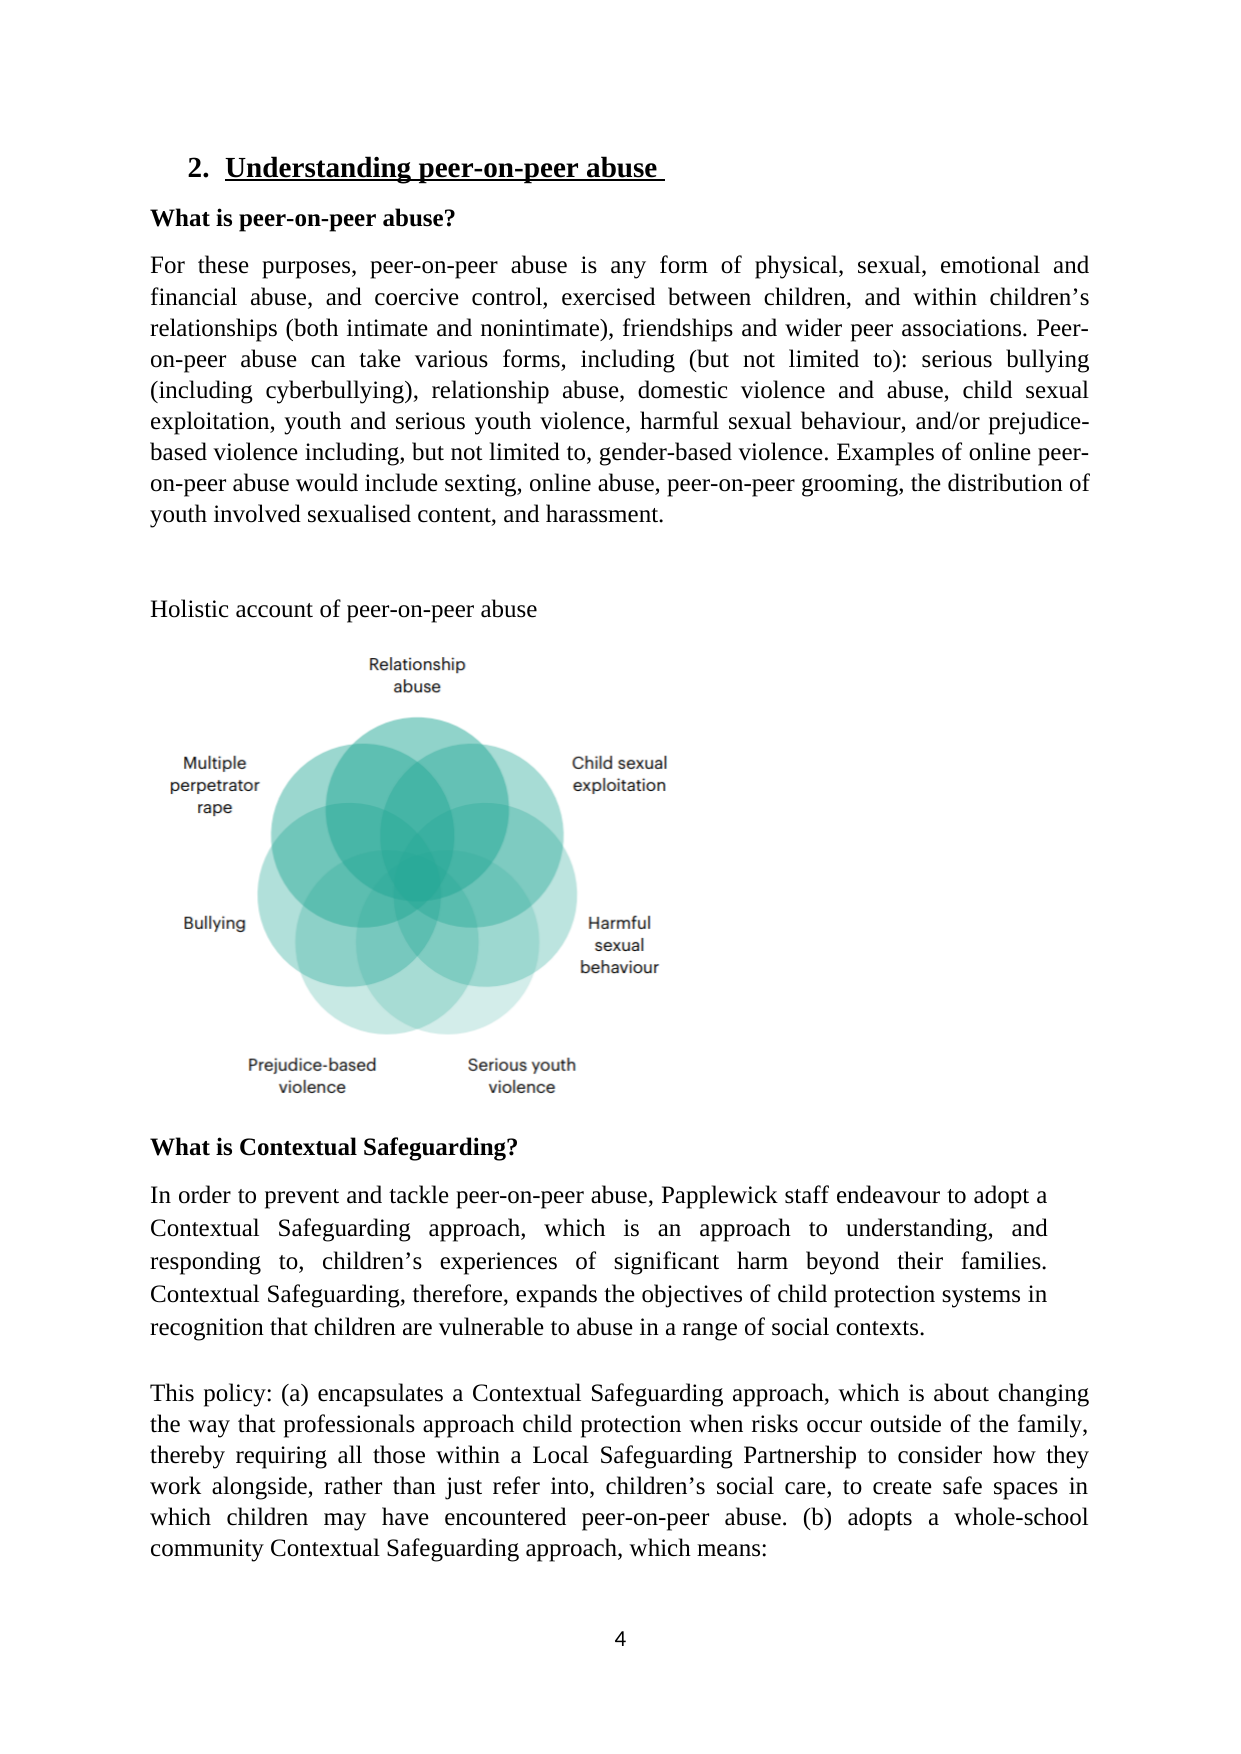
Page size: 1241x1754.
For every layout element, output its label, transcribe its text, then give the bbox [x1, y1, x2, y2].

text Holistic account of peer-on-peer abuse [150, 594, 1090, 623]
text What is peer-on-peer abuse? [150, 203, 1090, 232]
text In order to prevent and tackle peer-on-peer abuse, Papplewick staff endeavour to adopt a Contextual Safeguarding approach, which is an approach to understanding, and responding to, children’s experiences of significant harm beyond their families. Contextual Safeguarding, therefore, expands the objectives of child protection systems in recognition that children are vulnerable to abuse in a range of social contexts. [150, 1180, 1048, 1341]
picture [150, 642, 685, 1114]
text What is Contextual Safeguarding? [150, 1132, 1090, 1161]
list Understanding peer-on-peer abuse [187, 150, 1090, 183]
text For these purposes, peer-on-peer abuse is any form of physical, sexual, emotional and financial abuse, and coercive control, exercised between children, and within children’s relationships (both intimate and nonintimate), friendships and wider peer associations. Peer-on-peer abuse can take various forms, including (but not limited to): serious bullying (including cyberbullying), relationship abuse, domestic violence and abuse, child sexual exploitation, youth and serious youth violence, harmful sexual behaviour, and/or prejudice-based violence including, but not limited to, gender-based violence. Examples of online peer-on-peer abuse would include sexting, online abuse, peer-on-peer grooming, the distribution of youth involved sexualised content, and harassment. [150, 251, 1090, 528]
text This policy: (a) encapsulates a Contextual Safeguarding approach, which is about changing the way that professionals approach child protection when risks occur outside of the family, thereby requiring all those within a Local Safeguarding Partnership to consider how they work alongside, rather than just refer into, children’s social care, to create safe spaces in which children may have encountered peer-on-peer abuse. (b) adopts a whole-school community Contextual Safeguarding approach, which means: [150, 1378, 1090, 1562]
